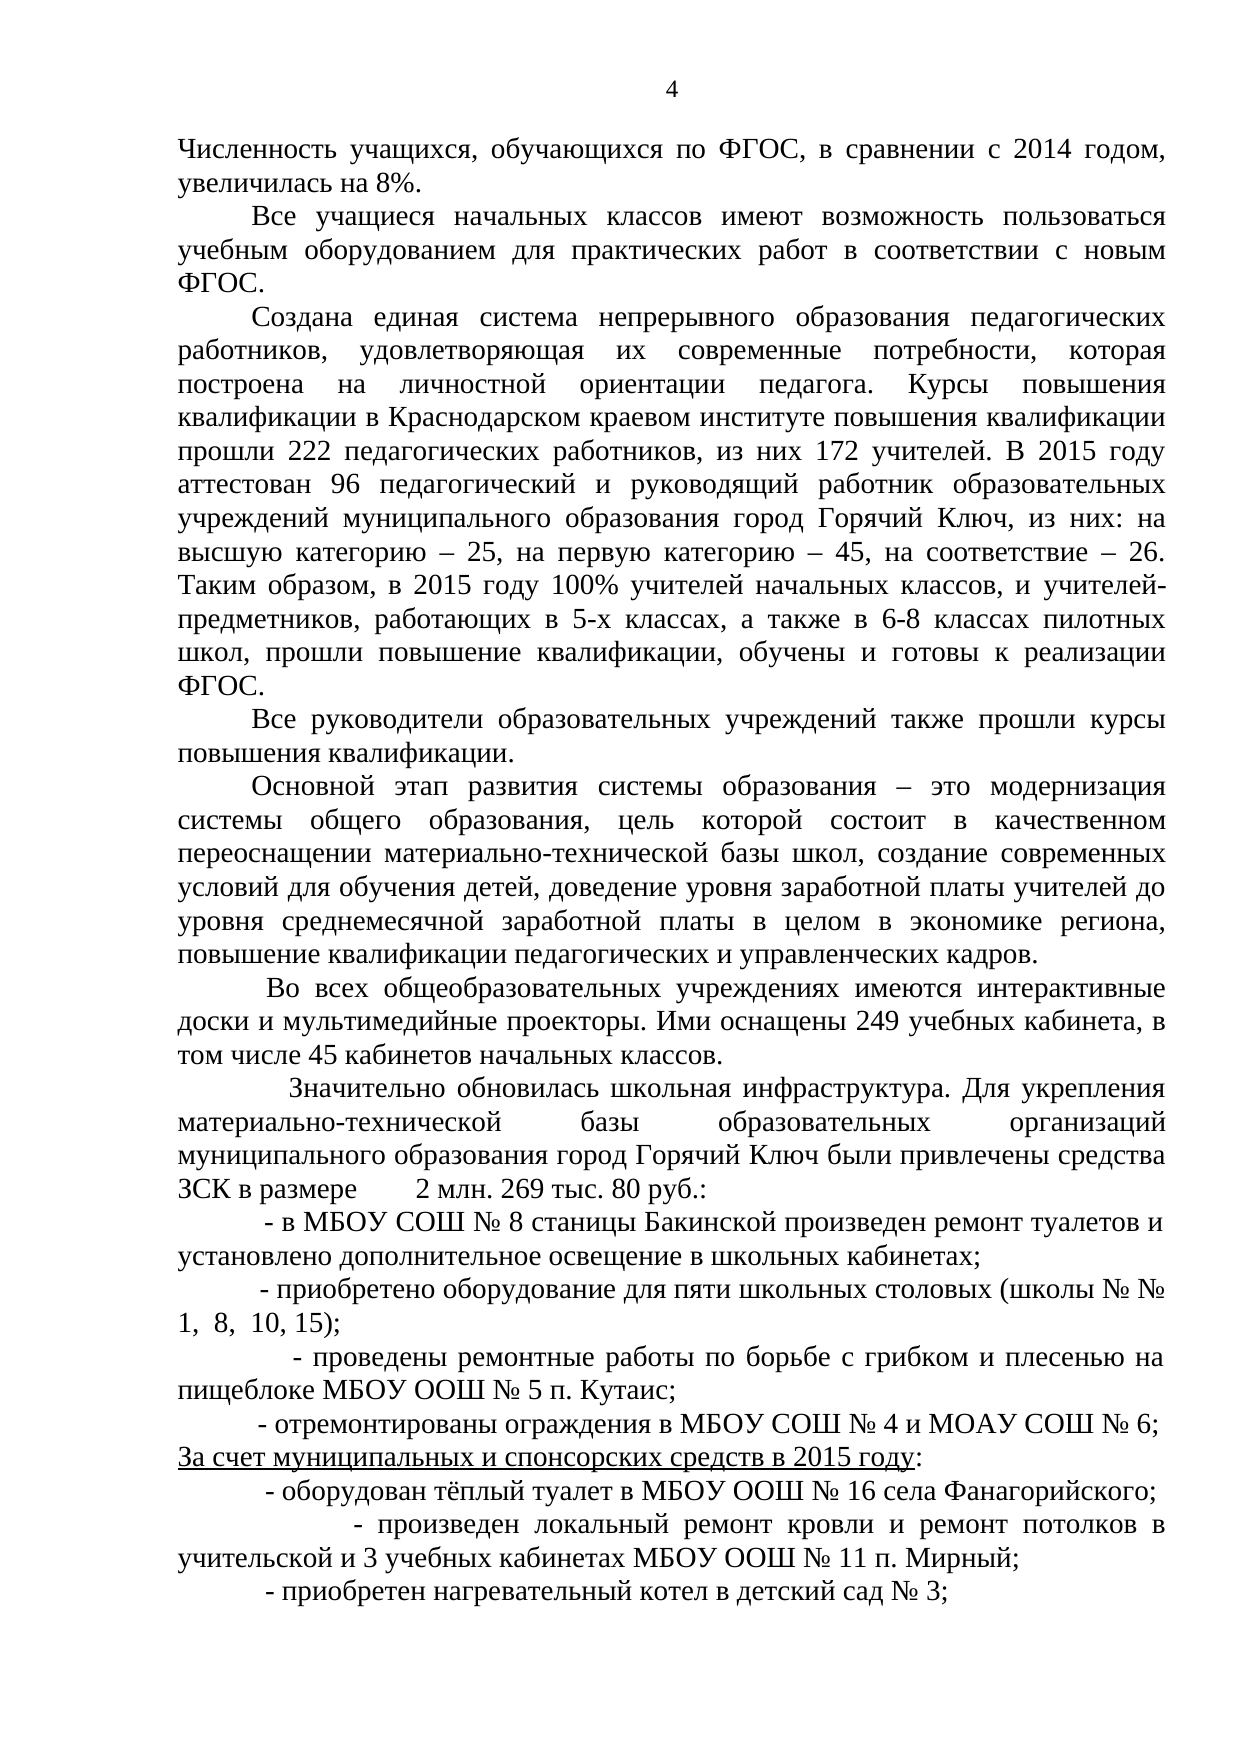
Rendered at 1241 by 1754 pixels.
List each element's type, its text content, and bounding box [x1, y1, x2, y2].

text - отремонтированы ограждения в МБОУ СОШ № 4 и МОАУ СОШ № 6; [177, 1406, 1167, 1439]
text Создана единая система непрерывного образования педагогических работников, удовлетворяющая их современные потребности, которая построена на личностной ориентации педагога. Курсы повышения квалификации в Краснодарском краевом институте повышения квалификации прошли 222 педагогических работников, из них 172 учителей. В 2015 году аттестован 96 педагогический и руководящий работник образовательных учреждений муниципального образования город Горячий Ключ, из них: на высшую категорию – 25, на первую категорию – 45, на соответствие – 26. Таким образом, в 2015 году 100% учителей начальных классов, и учителей-предметников, работающих в 5-х классах, а также в 6-8 классах пилотных школ, прошли повышение квалификации, обучены и готовы к реализации ФГОС. [177, 299, 1167, 701]
text - приобретен нагревательный котел в детский сад № 3; [177, 1573, 1167, 1607]
text Все учащиеся начальных классов имеют возможность пользоваться учебным оборудованием для практических работ в соответствии с новым ФГОС. [177, 198, 1167, 299]
text Во всех общеобразовательных учреждениях имеются интерактивные доски и мультимедийные проекторы. Ими оснащены 249 учебных кабинета, в том числе 45 кабинетов начальных классов. [177, 970, 1167, 1070]
text - проведены ремонтные работы по борьбе с грибком и плесенью на пищеблоке МБОУ ООШ № 5 п. Кутаис; [177, 1339, 1167, 1406]
text - приобретено оборудование для пяти школьных столовых (школы № № 1, 8, 10, 15); [177, 1272, 1167, 1339]
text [177, 131, 1167, 198]
text Все руководители образовательных учреждений также прошли курсы повышения квалификации. [177, 701, 1167, 768]
text За счет муниципальных и спонсорских средств в 2015 году: [177, 1439, 1167, 1473]
text - в МБОУ СОШ № 8 станицы Бакинской произведен ремонт туалетов и установлено дополнительное освещение в школьных кабинетах; [177, 1204, 1167, 1272]
text - произведен локальный ремонт кровли и ремонт потолков в учительской и 3 учебных кабинетах МБОУ ООШ № 11 п. Мирный; [177, 1506, 1167, 1573]
text Основной этап развития системы образования – это модернизация системы общего образования, цель которой состоит в качественном переоснащении материально-технической базы школ, создание современных условий для обучения детей, доведение уровня заработной платы учителей до уровня среднемесячной заработной платы в целом в экономике региона, повышение квалификации педагогических и управленческих кадров. [177, 768, 1167, 970]
text - оборудован тёплый туалет в МБОУ ООШ № 16 села Фанагорийского; [177, 1473, 1167, 1506]
text Значительно обновилась школьная инфраструктура. Для укрепления материально-технической базы образовательных организаций муниципального образования город Горячий Ключ были привлечены средства ЗСК в размере 2 млн. 269 тыс. 80 руб.: [177, 1070, 1167, 1204]
